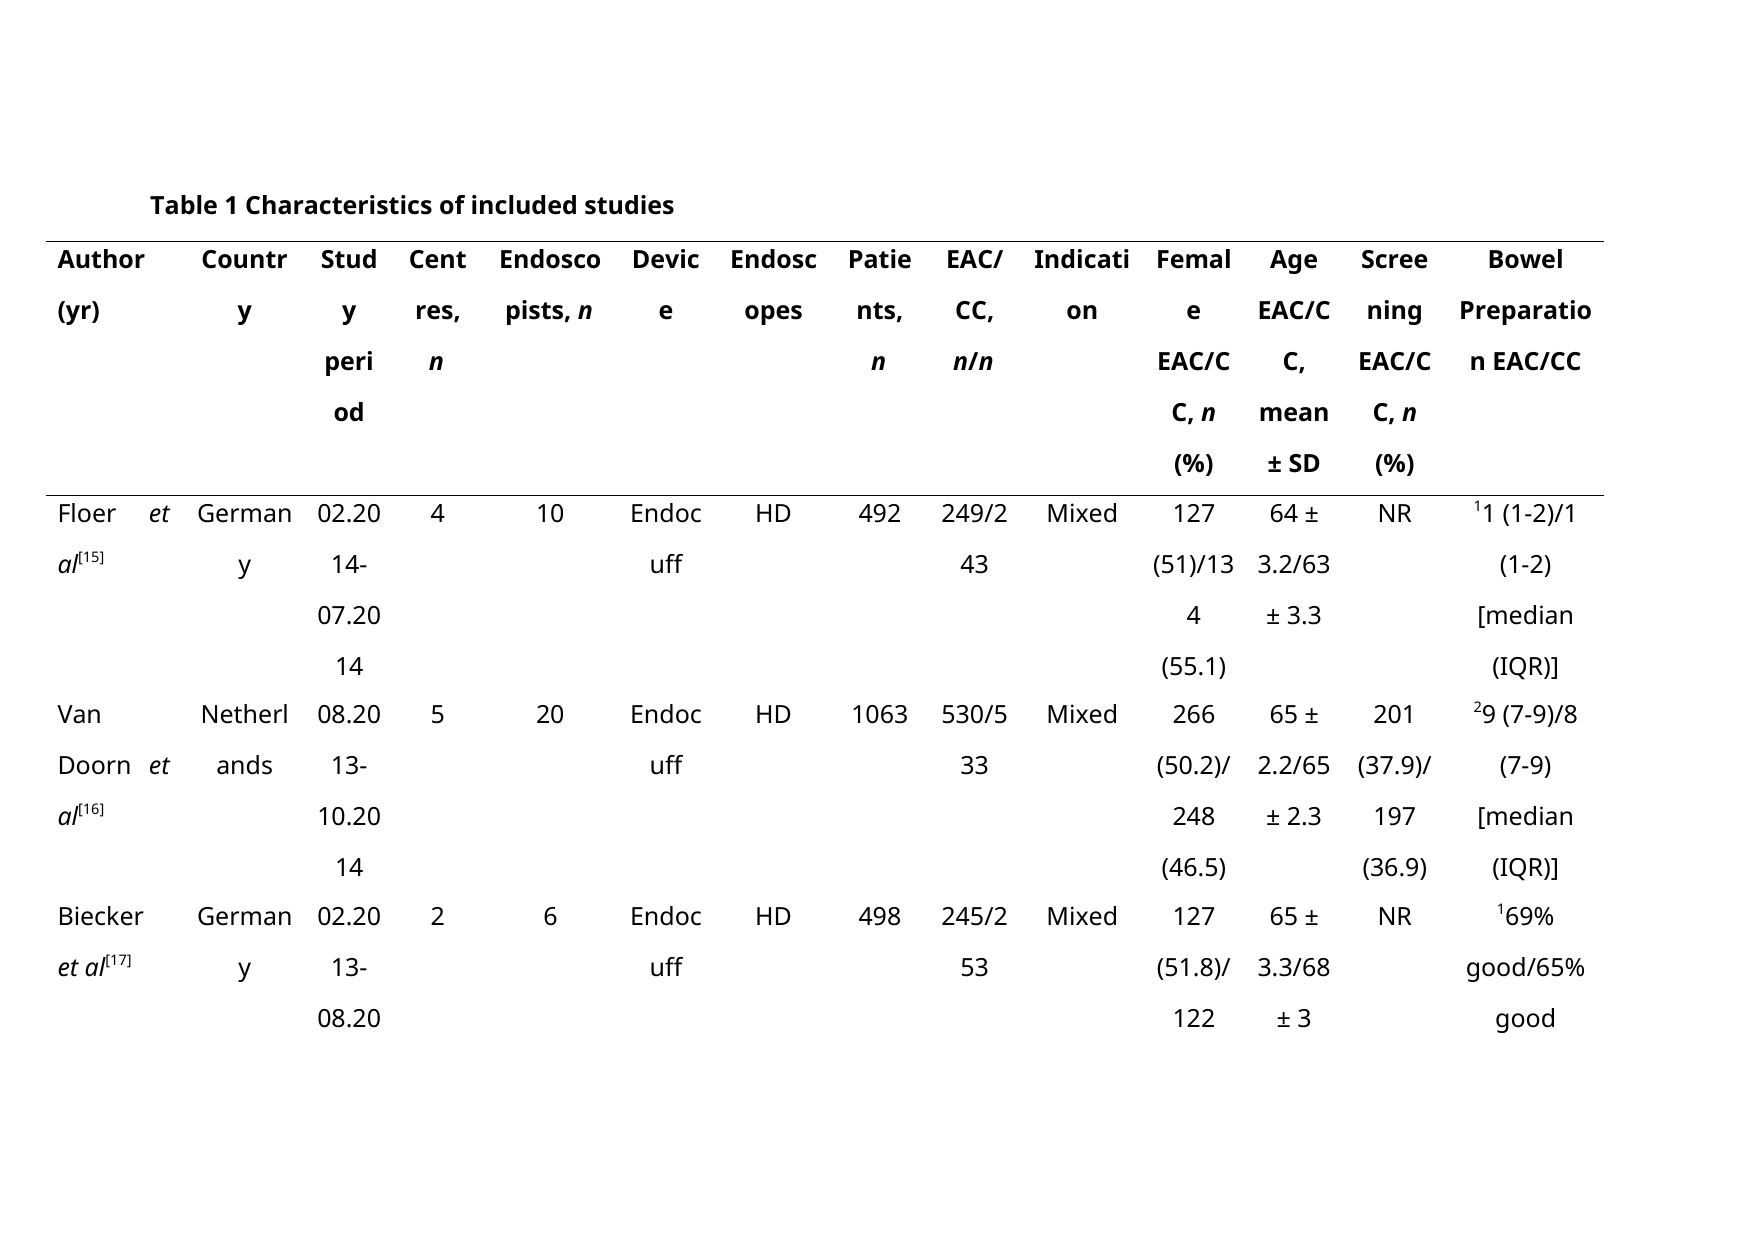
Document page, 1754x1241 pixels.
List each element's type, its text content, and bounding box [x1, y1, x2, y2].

table_header EAC/CC, n/n [926, 242, 1023, 494]
table_cell Germany [184, 899, 305, 1049]
table_cell 169% good/65% good [1447, 899, 1604, 1049]
text Table 1 Characteristics of included studies [150, 187, 1604, 222]
table_cell 266 (50.2)/248 (46.5) [1142, 697, 1246, 898]
table_cell 492 [833, 496, 926, 697]
table_cell 02.2014-07.2014 [305, 496, 392, 697]
table_cell NR [1342, 496, 1447, 697]
table_cell 11 (1-2)/1 (1-2) [median (IQR)] [1447, 496, 1604, 697]
table_header Centres, n [393, 242, 482, 494]
table_cell Van Doorn et al[16] [46, 697, 183, 898]
table_cell Mixed [1023, 899, 1142, 1049]
table_cell Floer et al[15] [46, 496, 183, 697]
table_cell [1142, 899, 1246, 1049]
table_cell 249/243 [926, 496, 1023, 697]
table_header Country [184, 242, 305, 494]
table_cell Mixed [1023, 697, 1142, 898]
table_header Indication [1023, 242, 1142, 494]
table_cell Germany [184, 496, 305, 697]
table_header Patients, n [833, 242, 926, 494]
table_cell 6 [483, 899, 618, 1049]
table_cell 245/253 [926, 899, 1023, 1049]
table_cell Endocuff [618, 496, 714, 697]
table_cell 20 [483, 697, 618, 898]
table_header Female EAC/CC, n (%) [1142, 242, 1246, 494]
table_cell 530/533 [926, 697, 1023, 898]
table_header Study period [305, 242, 392, 494]
table_header Device [618, 242, 714, 494]
table_cell 08.2013-10.2014 [305, 697, 392, 898]
table_cell HD [714, 697, 833, 898]
table_header Screening EAC/CC, n (%) [1342, 242, 1447, 494]
table_cell Netherlands [184, 697, 305, 898]
table_cell 2 [393, 899, 482, 1049]
table_cell Endocuff [618, 697, 714, 898]
table_cell 4 [393, 496, 482, 697]
table_cell Endocuff [618, 899, 714, 1049]
table_header Endoscopists, n [483, 242, 618, 494]
table_header Bowel Preparation EAC/CC [1447, 242, 1604, 494]
table_cell Biecker et al[17] [46, 899, 183, 1049]
table_header Author (yr) [46, 242, 183, 494]
table_header Age EAC/CC, mean ± SD [1246, 242, 1342, 494]
table_cell NR [1342, 899, 1447, 1049]
table_cell 5 [393, 697, 482, 898]
table_cell 127 (51)/134 (55.1) [1142, 496, 1246, 697]
table_cell 65 ± 2.2/65 ± 2.3 [1246, 697, 1342, 898]
table_cell 201 (37.9)/197 (36.9) [1342, 697, 1447, 898]
table_cell 02.2013-08.2013 [305, 899, 392, 1049]
table_cell HD [714, 899, 833, 1049]
table_cell 10 [483, 496, 618, 697]
table_cell 1063 [833, 697, 926, 898]
table_cell Mixed [1023, 496, 1142, 697]
table_cell 64 ± 3.2/63 ± 3.3 [1246, 496, 1342, 697]
table_cell 29 (7-9)/8 (7-9) [median (IQR)] [1447, 697, 1604, 898]
table_cell HD [714, 496, 833, 697]
table_cell 65 ± 3.3/68 ± 3 [1246, 899, 1342, 1049]
table_cell 498 [833, 899, 926, 1049]
table_header Endoscopes [714, 242, 833, 494]
